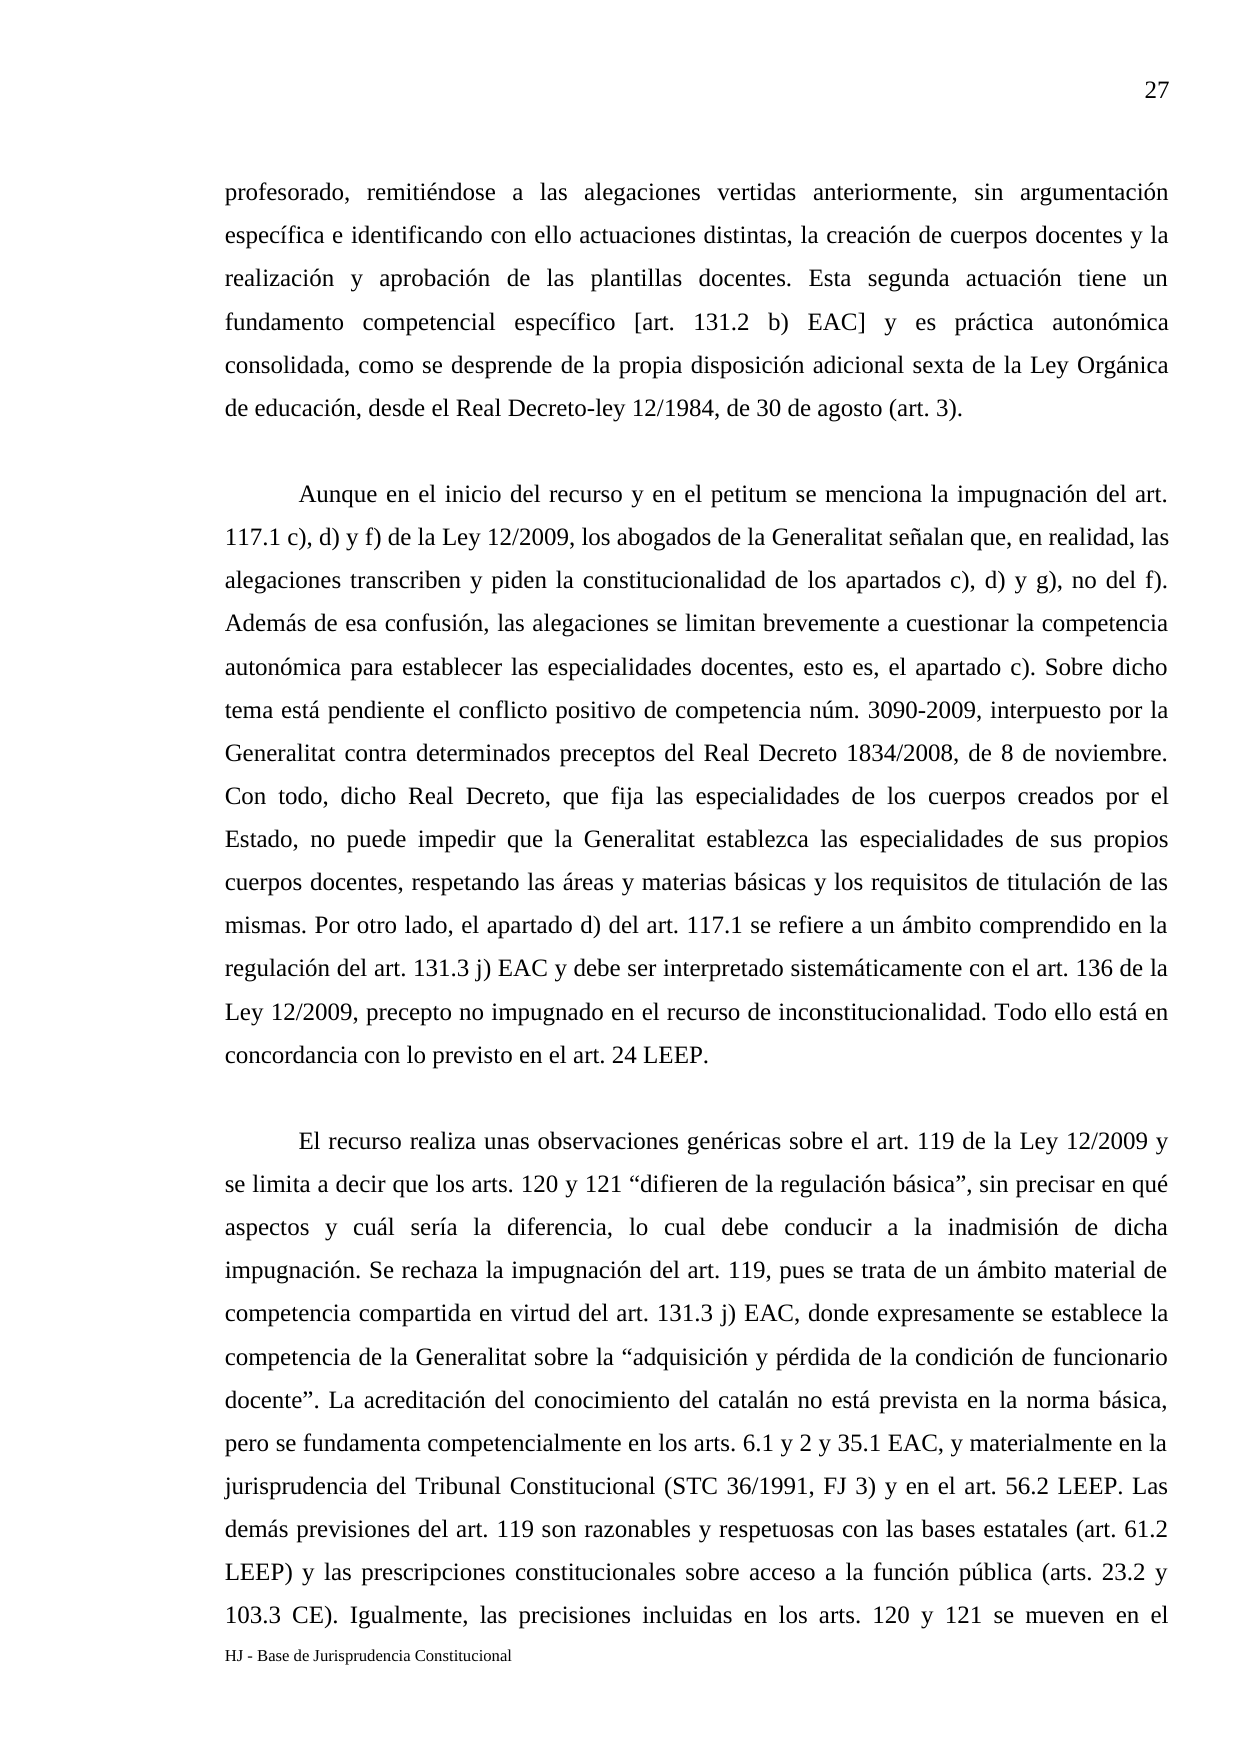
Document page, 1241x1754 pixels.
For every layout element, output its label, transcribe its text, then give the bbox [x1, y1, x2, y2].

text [224, 1126, 1169, 1629]
text Aunque en el inicio del recurso y en el petitum se menciona la impugnación del art. 117.1 c), d) y f) de la Ley 12/2009, los abogados de la Generalitat señalan que, en realidad, las alegaciones transcriben y piden la constitucionalidad de los apartados c), d) y g), no del f). Además de esa confusión, las alegaciones se limitan brevemente a cuestionar la competencia autonómica para establecer las especialidades docentes, esto es, el apartado c). Sobre dicho tema está pendiente el conflicto positivo de competencia núm. 3090-2009, interpuesto por la Generalitat contra determinados preceptos del Real Decreto 1834/2008, de 8 de noviembre. Con todo, dicho Real Decreto, que fija las especialidades de los cuerpos creados por el Estado, no puede impedir que la Generalitat establezca las especialidades de sus propios cuerpos docentes, respetando las áreas y materias básicas y los requisitos de titulación de las mismas. Por otro lado, el apartado d) del art. 117.1 se refiere a un ámbito comprendido en la regulación del art. 131.3 j) EAC y debe ser interpretado sistemáticamente con el art. 136 de la Ley 12/2009, precepto no impugnado en el recurso de inconstitucionalidad. Todo ello está en concordancia con lo previsto en el art. 24 LEEP. [224, 479, 1169, 1068]
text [224, 177, 1169, 422]
